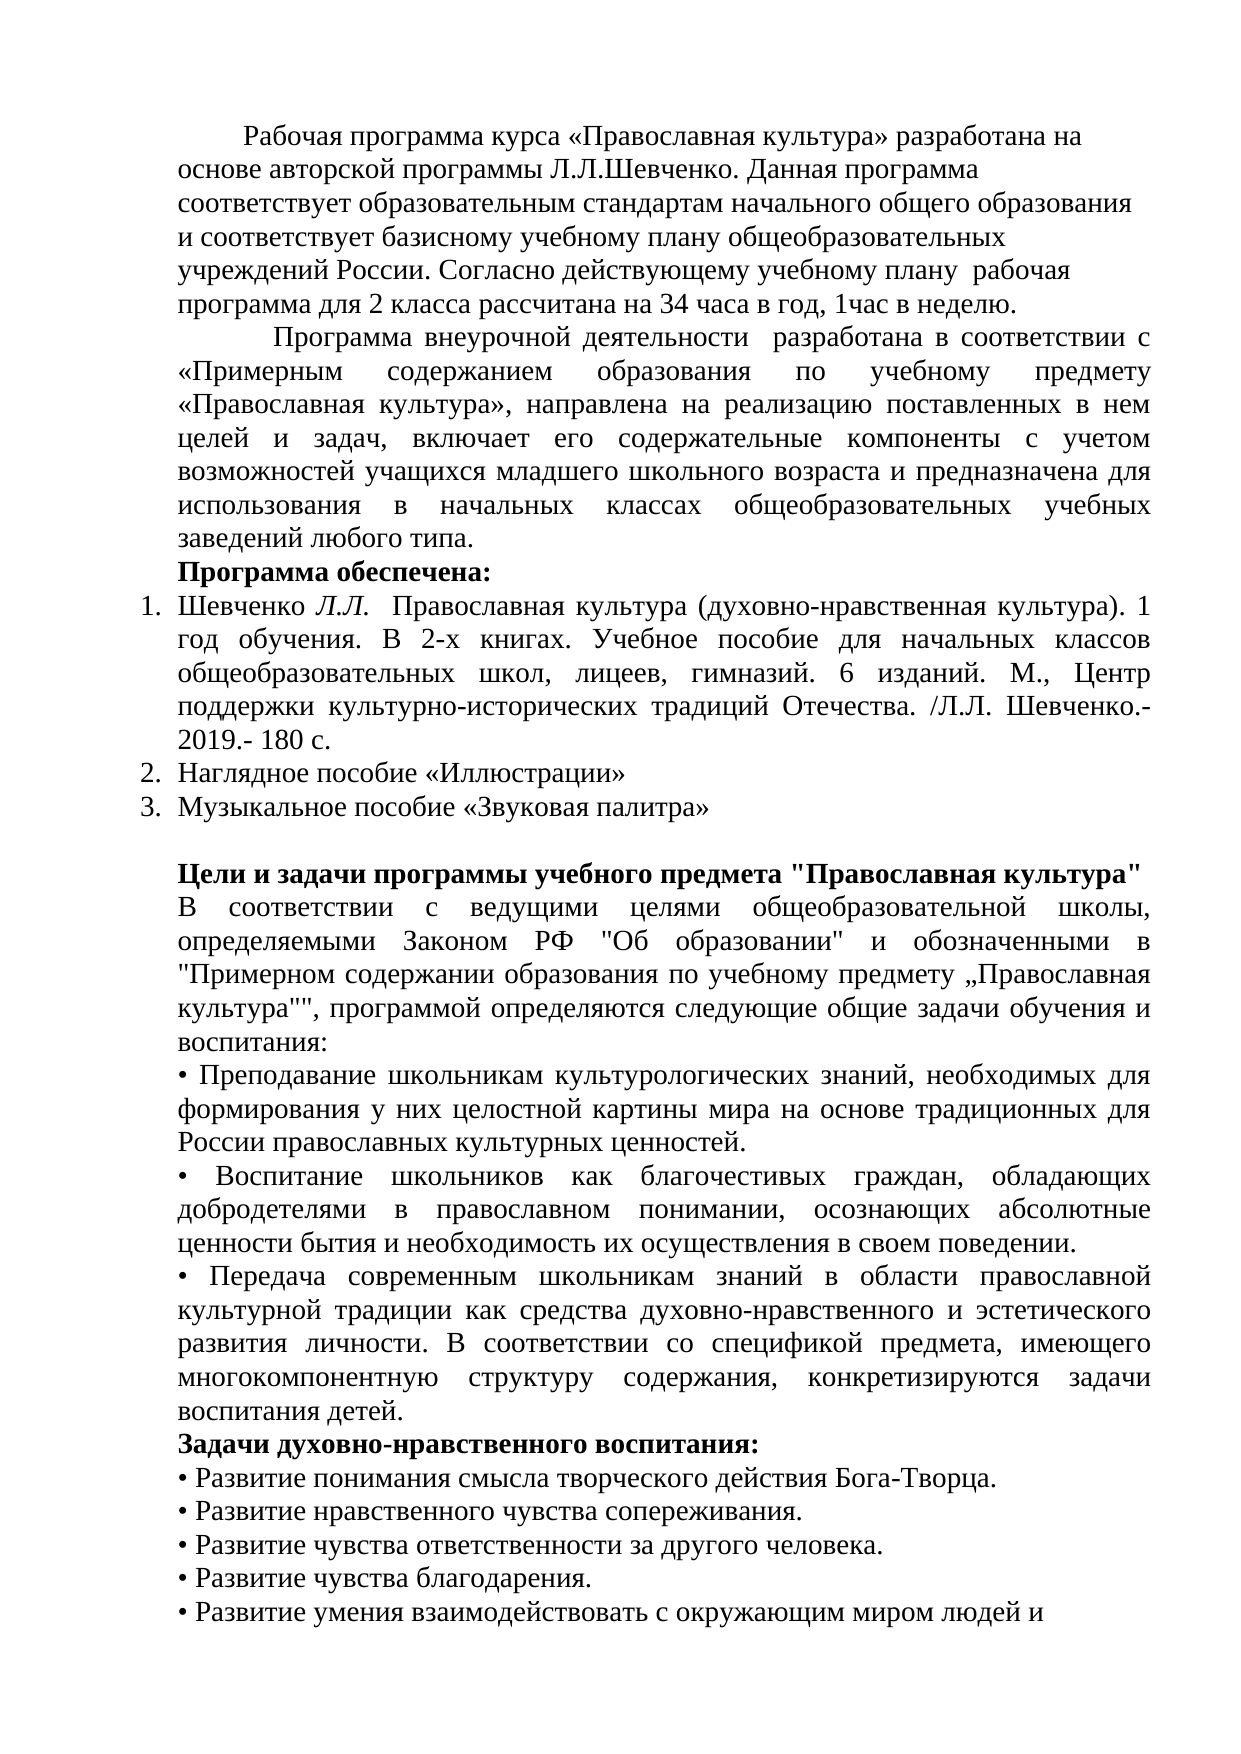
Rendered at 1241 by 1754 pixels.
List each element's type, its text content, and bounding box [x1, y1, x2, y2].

text Цели и задачи программы учебного предмета "Православная культура" [177, 856, 1152, 889]
text Задачи духовно-нравственного воспитания: [177, 1426, 1152, 1460]
text • Преподавание школьникам культурологических знаний, необходимых для формирования у них целостной картины мира на основе традиционных для России православных культурных ценностей. [177, 1057, 1152, 1158]
list Музыкальное пособие «Звуковая палитра» [140, 789, 1152, 822]
text Программа обеспечена: [177, 554, 1152, 588]
list Наглядное пособие «Иллюстрации» [140, 755, 1152, 789]
list Шевченко Л.Л. Православная культура (духовно-нравственная культура). 1 год обучения. В 2-х книгах. Учебное пособие для начальных классов общеобразовательных школ, лицеев, гимназий. 6 изданий. М., Центр поддержки культурно-исторических традиций Отечества. /Л.Л. Шевченко.-2019.- 180 с. [140, 588, 1152, 755]
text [177, 1460, 1152, 1627]
text Рабочая программа курса «Православная культура» разработана на основе авторской программы Л.Л.Шевченко. Данная программа соответствует образовательным стандартам начального общего образования и соответствует базисному учебному плану общеобразовательных учреждений России. Согласно действующему учебному плану рабочая программа для 2 класса рассчитана на 34 часа в год, 1час в неделю. [177, 118, 1152, 319]
text • Воспитание школьников как благочестивых граждан, обладающих добродетелями в православном понимании, осознающих абсолютные ценности бытия и необходимость их осуществления в своем поведении. [177, 1158, 1152, 1258]
text Программа внеурочной деятельности разработана в соответствии с «Примерным содержанием образования по учебному предмету «Православная культура», направлена на реализацию поставленных в нем целей и задач, включает его содержательные компоненты с учетом возможностей учащихся младшего школьного возраста и предназначена для использования в начальных классах общеобразовательных учебных заведений любого типа. [177, 319, 1152, 554]
text • Передача современным школьникам знаний в области православной культурной традиции как средства духовно-нравственного и эстетического развития личности. В соответствии со спецификой предмета, имеющего многокомпонентную структуру содержания, конкретизируются задачи воспитания детей. [177, 1258, 1152, 1426]
text В соответствии с ведущими целями общеобразовательной школы, определяемыми Законом РФ "Об образовании" и обозначенными в "Примерном содержании образования по учебному предмету „Православная культура"", программой определяются следующие общие задачи обучения и воспитания: [177, 889, 1152, 1057]
